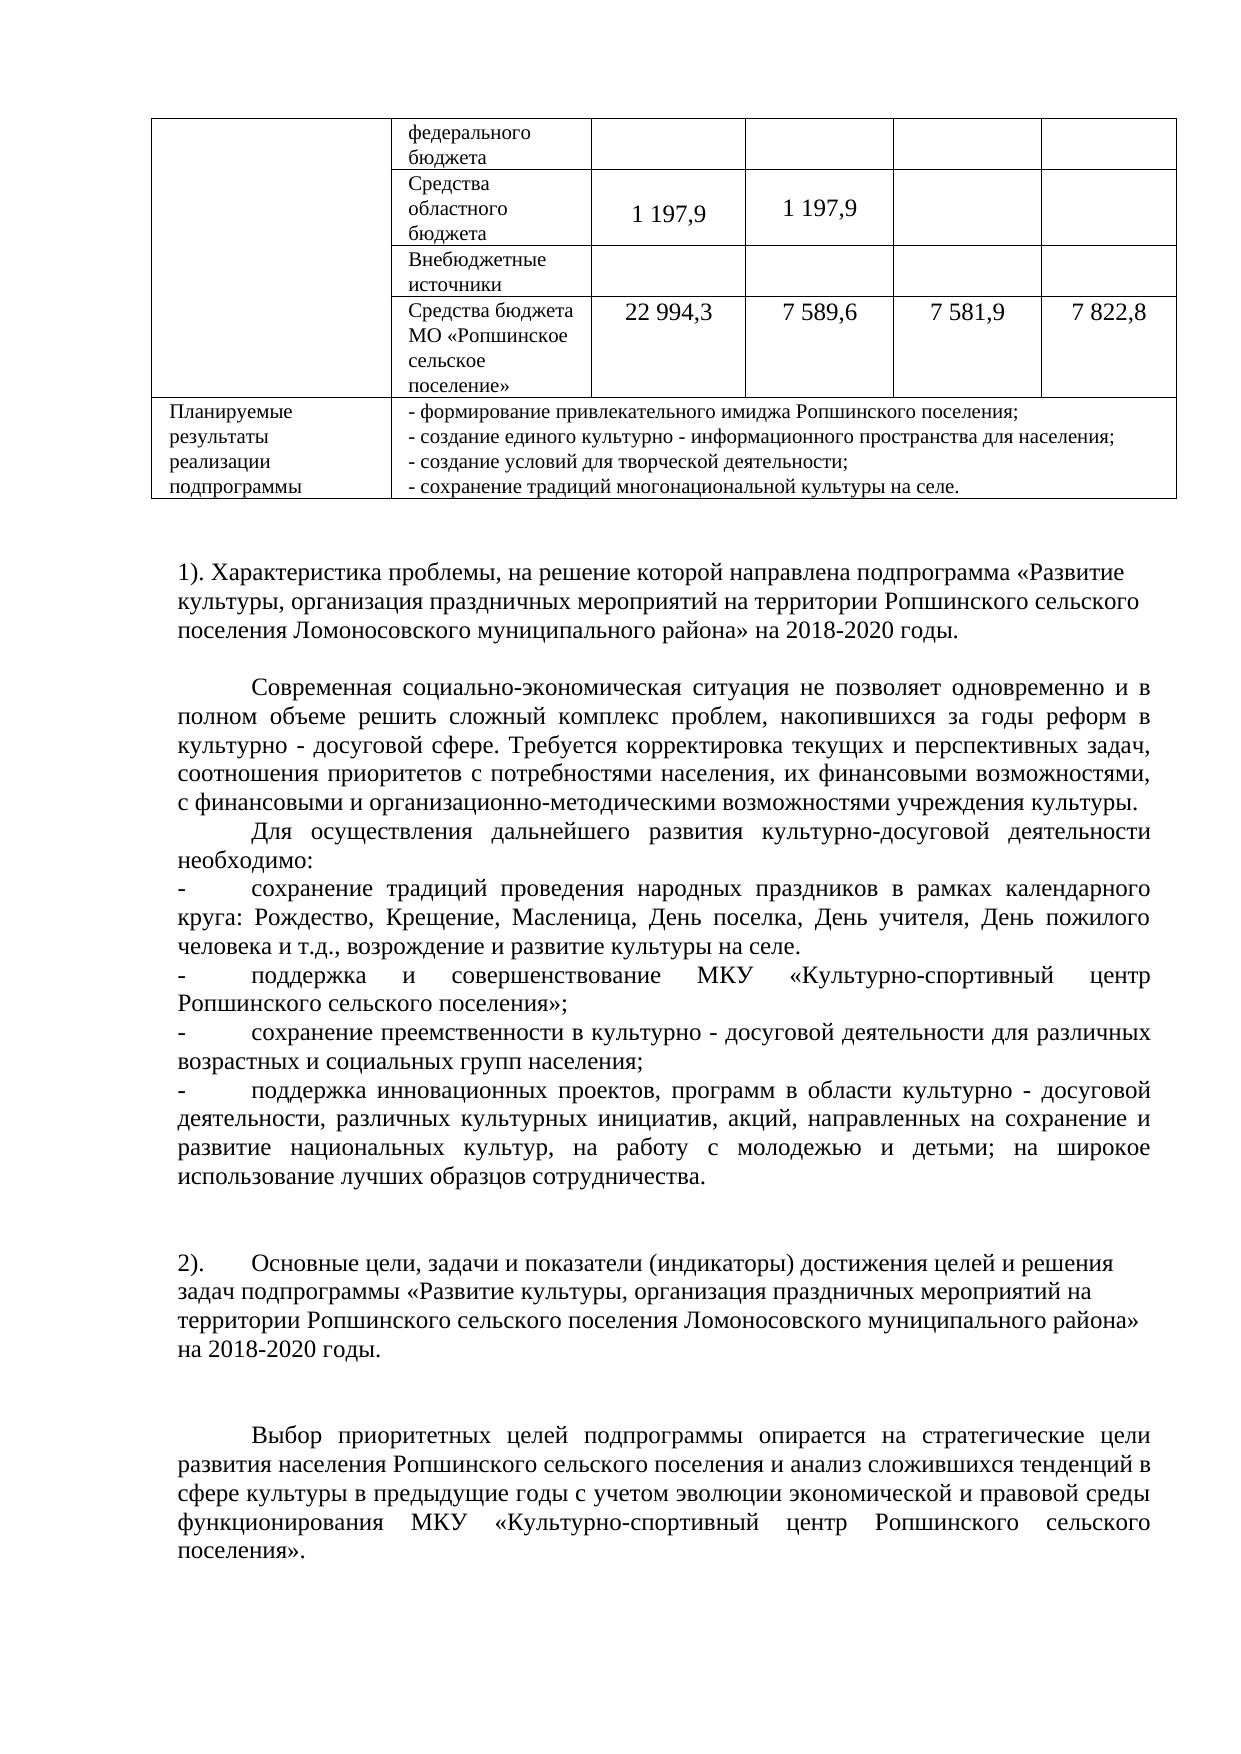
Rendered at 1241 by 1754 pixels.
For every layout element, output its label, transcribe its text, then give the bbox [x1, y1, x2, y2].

list сохранение преемственности в культурно - досуговой деятельности для различных возрастных и социальных групп населения; [177, 1017, 1152, 1075]
table_cell [1042, 170, 1176, 245]
list поддержка инновационных проектов, программ в области культурно - досуговой деятельности, различных культурных инициатив, акций, направленных на сохранение и развитие национальных культур, на работу с молодежью и детьми; на широкое использование лучших образцов сотрудничества. [177, 1075, 1152, 1190]
table_cell [592, 246, 745, 296]
table_cell 7 589,6 [746, 297, 893, 397]
table_cell [746, 246, 893, 296]
table_cell [1042, 119, 1176, 169]
table_cell Средства областного бюджета [392, 170, 591, 245]
list поддержка и совершенствование МКУ «Культурно-спортивный центр Ропшинского сельского поселения»; [177, 960, 1152, 1017]
table_cell Средства бюджета МО «Ропшинское сельское поселение» [392, 297, 591, 397]
table_cell Внебюджетные источники [392, 246, 591, 296]
table_cell [592, 119, 745, 169]
table_cell 1 197,9 [592, 170, 745, 245]
table_cell 7 822,8 [1042, 297, 1176, 397]
table_cell [894, 246, 1041, 296]
text Выбор приоритетных целей подпрограммы опирается на стратегические цели развития населения Ропшинского сельского поселения и анализ сложившихся тенденций в сфере культуры в предыдущие годы с учетом эволюции экономической и правовой среды функционирования МКУ «Культурно-спортивный центр Ропшинского сельского поселения». [177, 1421, 1152, 1564]
table_cell 22 994,3 [592, 297, 745, 397]
table_cell [746, 119, 893, 169]
text Для осуществления дальнейшего развития культурно-досуговой деятельности необходимо: [177, 816, 1152, 873]
subtitle 1). Характеристика проблемы, на решение которой направлена подпрограмма «Развитие культуры, организация праздничных мероприятий на территории Ропшинского сельского поселения Ломоносовского муниципального района» на 2018-2020 годы. [177, 557, 1152, 643]
list сохранение традиций проведения народных праздников в рамках календарного круга: Рождество, Крещение, Масленица, День поселка, День учителя, День пожилого человека и т.д., возрождение и развитие культуры на селе. [177, 873, 1152, 960]
table_cell 7 581,9 [894, 297, 1041, 397]
text Современная социально-экономическая ситуация не позволяет одновременно и в полном объеме решить сложный комплекс проблем, накопившихся за годы реформ в культурно - досуговой сфере. Требуется корректировка текущих и перспективных задач, соотношения приоритетов с потребностями населения, их финансовыми возможностями, с финансовыми и организационно-методическими возможностями учреждения культуры. [177, 672, 1152, 816]
table_cell - формирование привлекательного имиджа Ропшинского поселения; - создание единого культурно - информационного пространства для населения; - создание условий для творческой деятельности; - сохранение традиций многонациональной культуры на селе. [392, 398, 1176, 498]
table_cell [1042, 246, 1176, 296]
table_cell Планируемые результаты реализации подпрограммы [152, 398, 391, 498]
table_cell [392, 119, 591, 169]
subtitle 2). Основные цели, задачи и показатели (индикаторы) достижения целей и решения задач подпрограммы «Развитие культуры, организация праздничных мероприятий на территории Ропшинского сельского поселения Ломоносовского муниципального района» на 2018-2020 годы. [177, 1248, 1152, 1363]
table_cell 1 197,9 [746, 170, 893, 245]
table_cell [894, 119, 1041, 169]
table_cell [894, 170, 1041, 245]
